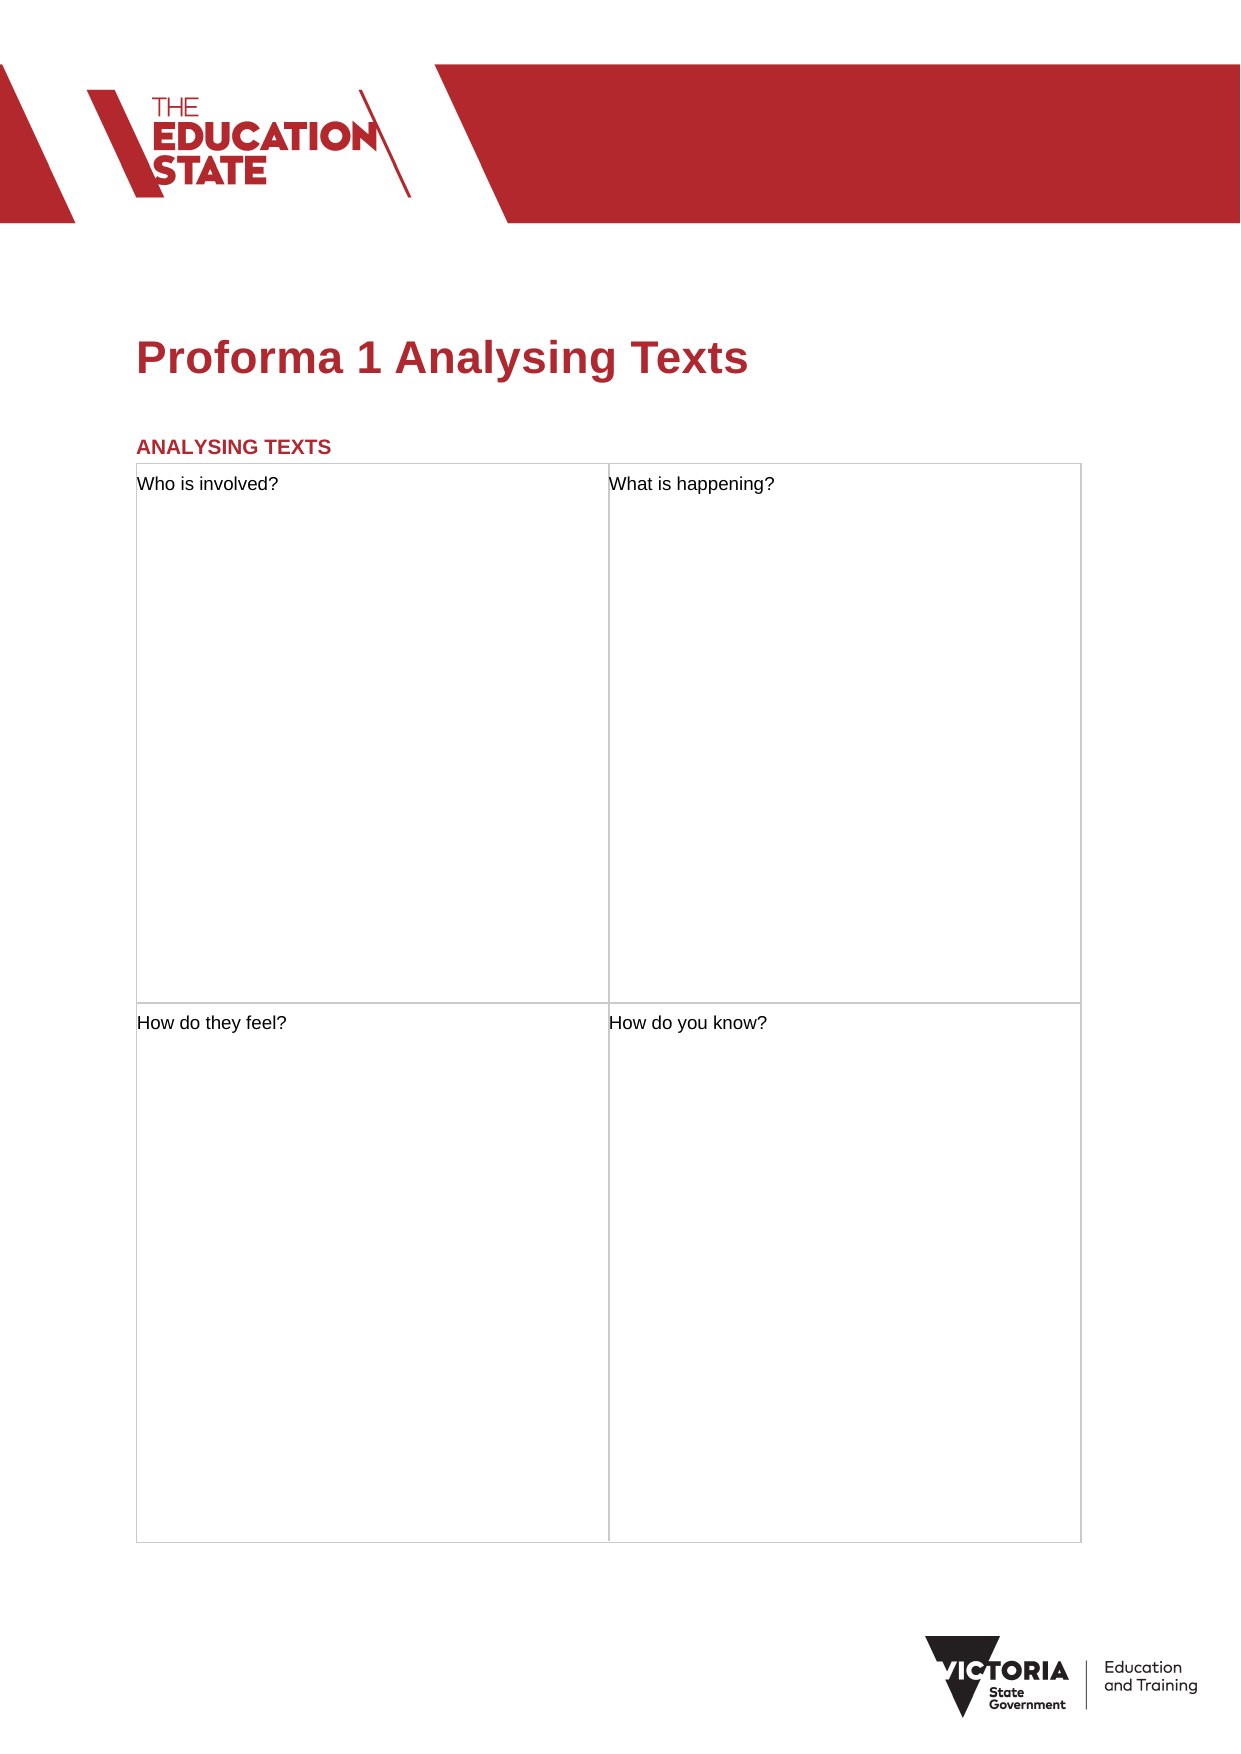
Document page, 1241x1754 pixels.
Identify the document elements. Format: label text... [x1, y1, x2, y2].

picture [1, 1636, 1236, 1754]
table_cell How do you know? [610, 1004, 1080, 1541]
subtitle Analysing Texts [136, 433, 1163, 458]
table_header Who is involved? [137, 464, 608, 1002]
text Proforma 1 Analysing Texts [136, 331, 1163, 383]
table_header What is happening? [610, 464, 1080, 1002]
table_cell How do they feel? [137, 1004, 608, 1541]
picture [0, 0, 1241, 331]
